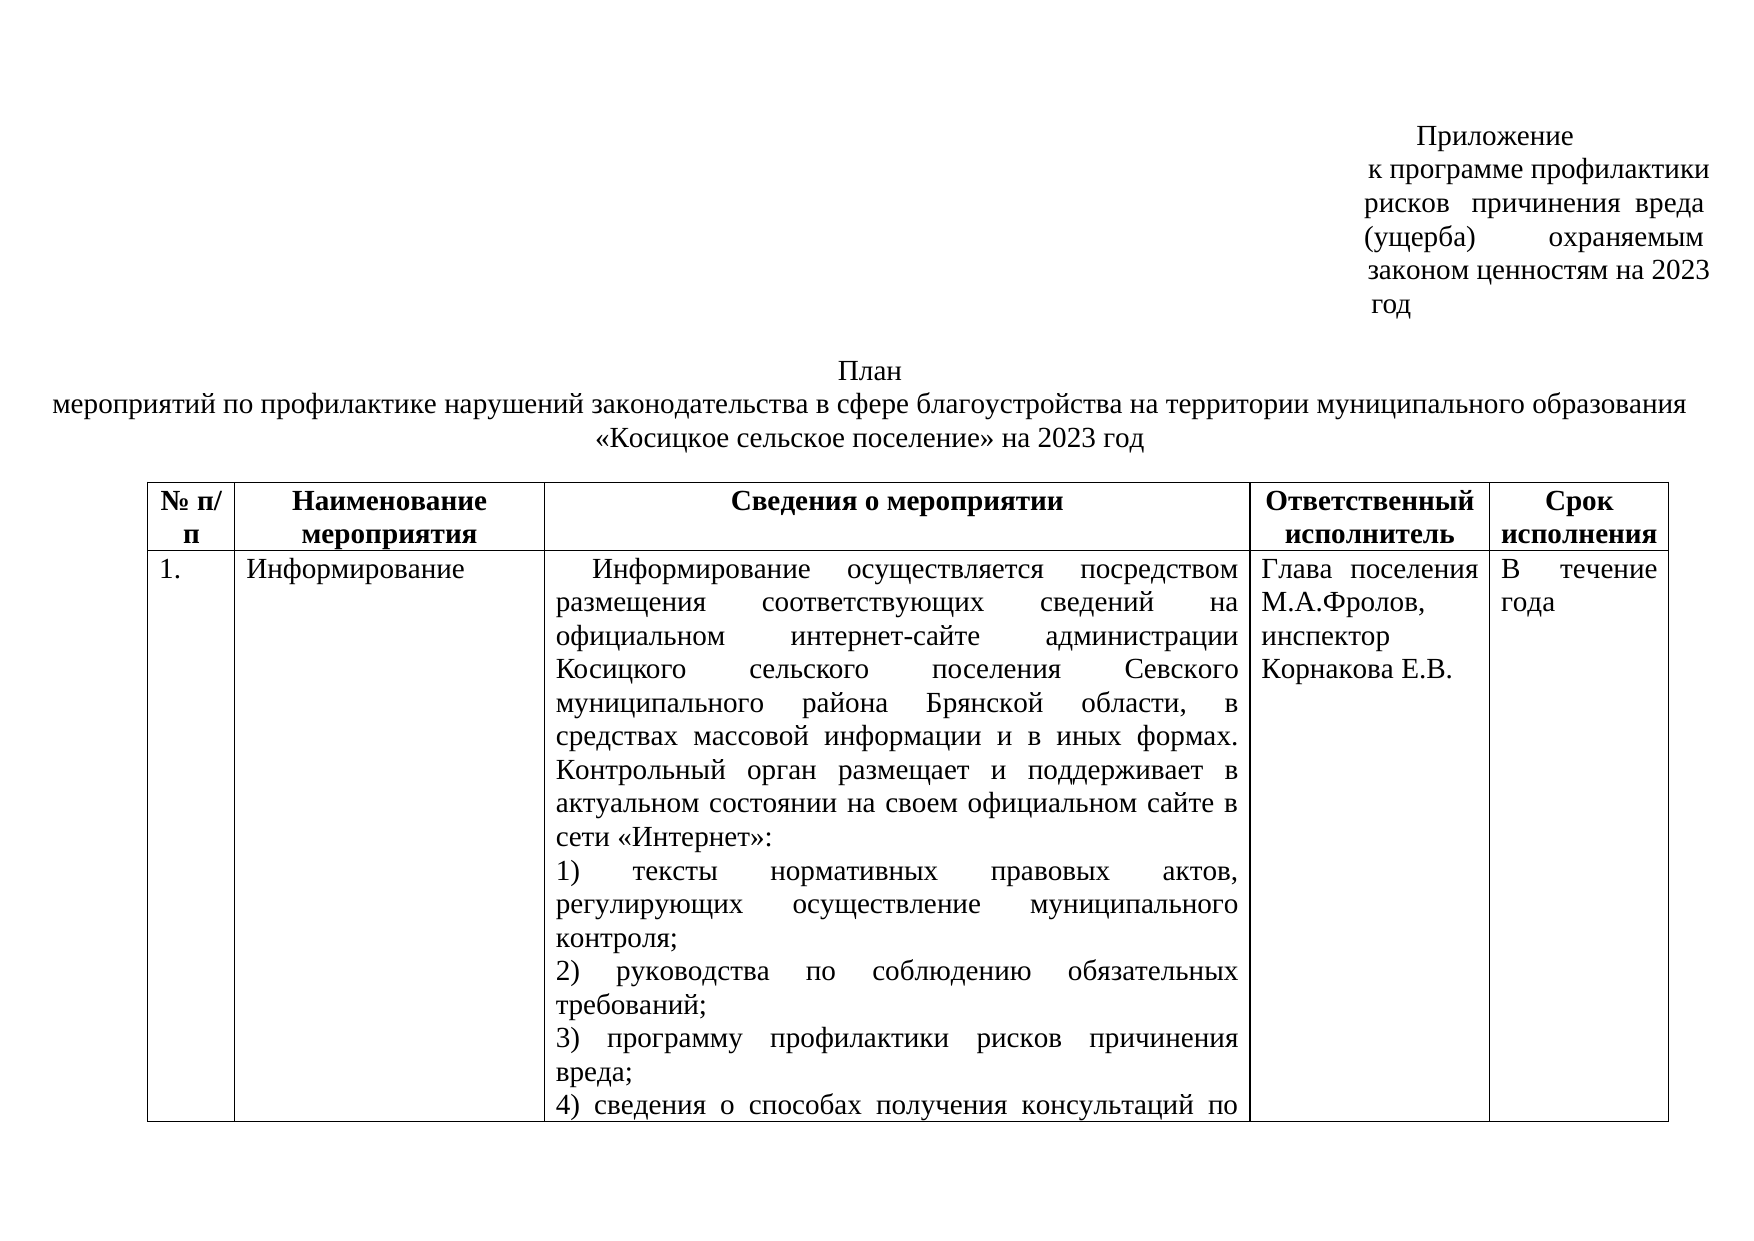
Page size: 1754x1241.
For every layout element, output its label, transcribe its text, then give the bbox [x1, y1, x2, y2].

text к программе профилактики [29, 152, 1710, 185]
table_header № п/ п [148, 483, 234, 550]
table_header Наименование мероприятия [235, 483, 544, 550]
text законом ценностям на 2023 [29, 252, 1710, 286]
text План [29, 353, 1710, 386]
table_cell В течение года [1490, 551, 1668, 1121]
text мероприятий по профилактике нарушений законодательства в сфере благоустройства на территории муниципального образования «Косицкое сельское поселение» на 2023 год [29, 386, 1710, 453]
text рисков причинения вреда [29, 185, 1710, 219]
text (ущерба) охраняемым [29, 219, 1710, 252]
table_cell Информирование [235, 551, 544, 1121]
table_header Сведения о мероприятии [545, 483, 1249, 550]
text год [29, 286, 1710, 319]
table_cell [545, 551, 1249, 1121]
table_header Срок исполнения [1490, 483, 1668, 550]
table_header Ответственный исполнитель [1251, 483, 1489, 550]
text Приложение [29, 118, 1710, 152]
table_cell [1251, 551, 1489, 1121]
table_cell 1. [148, 551, 234, 1121]
